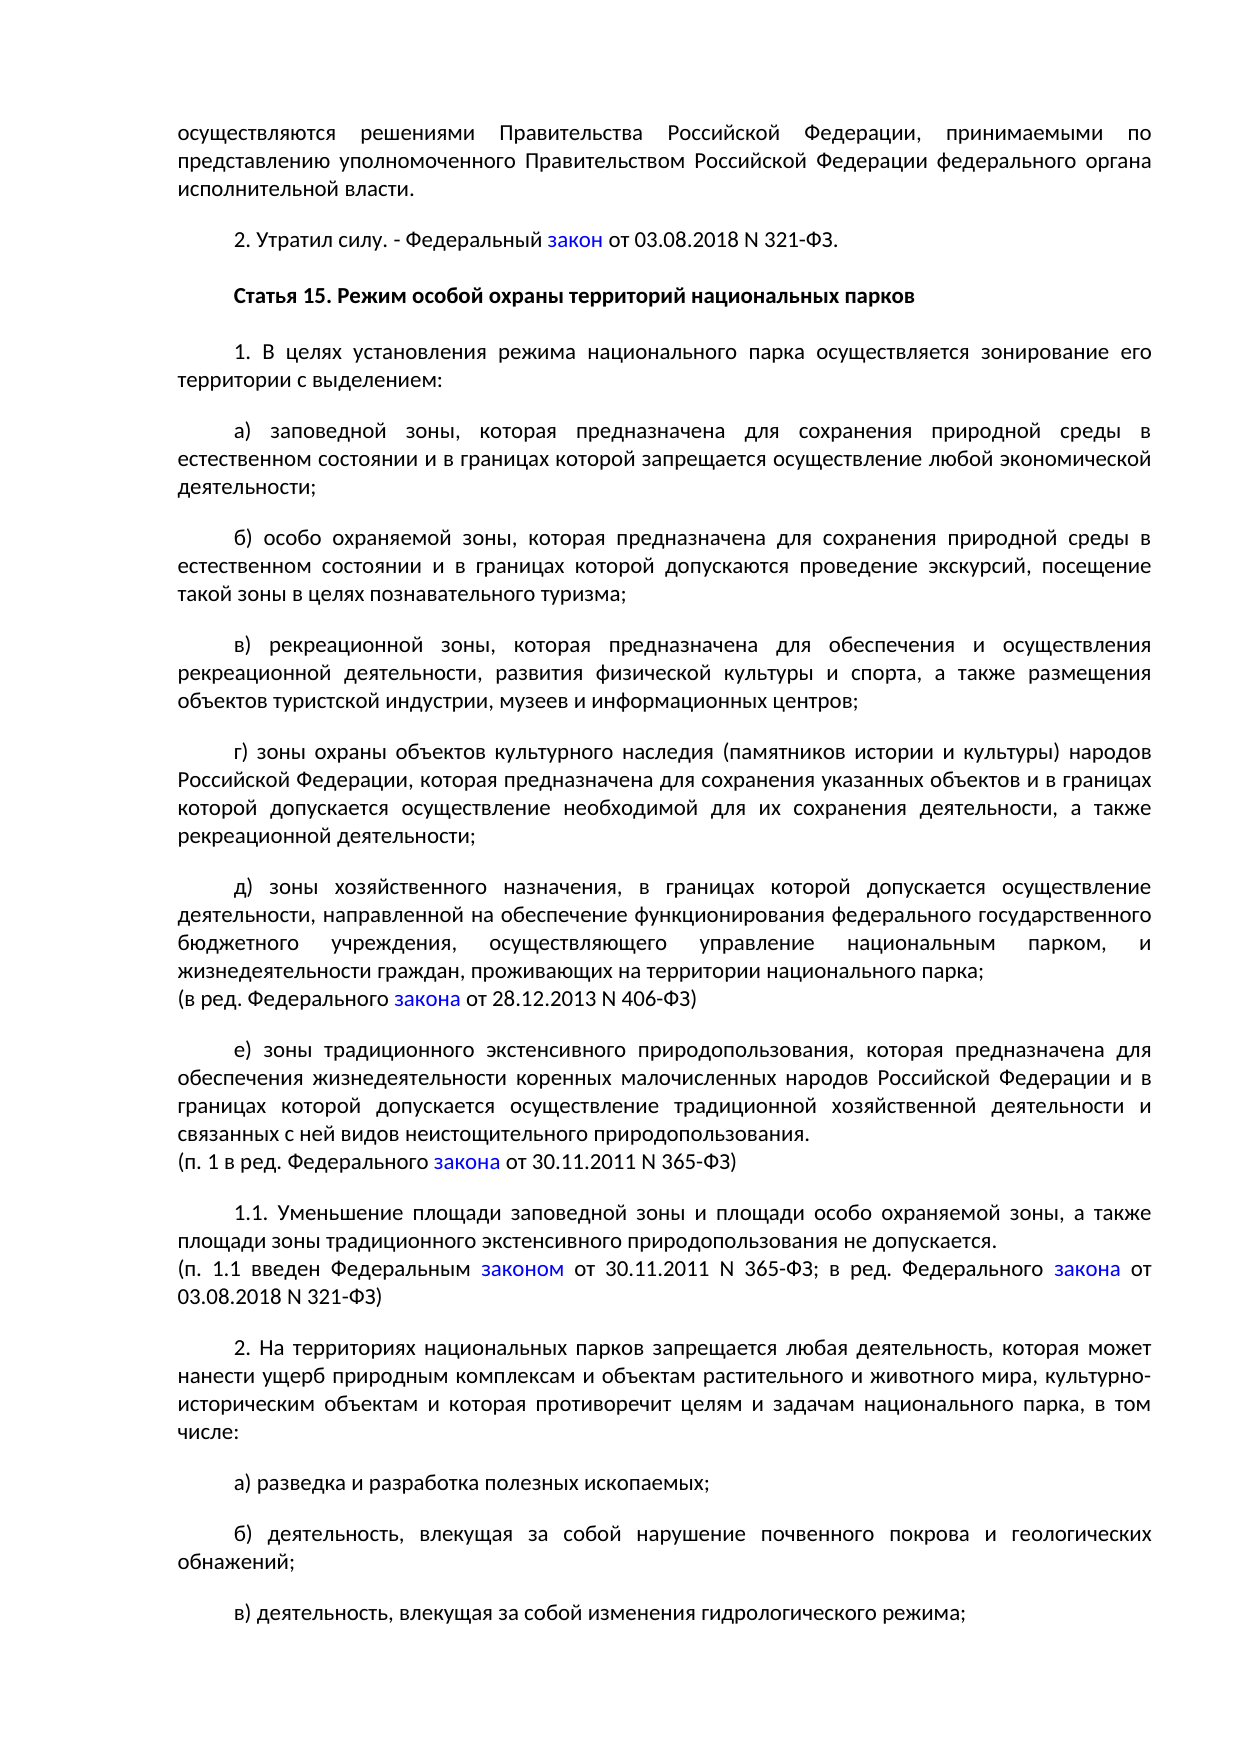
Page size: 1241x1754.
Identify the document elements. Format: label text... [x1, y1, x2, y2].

text б) деятельность, влекущая за собой нарушение почвенного покрова и геологических обнажений; [177, 1519, 1152, 1575]
text г) зоны охраны объектов культурного наследия (памятников истории и культуры) народов Российской Федерации, которая предназначена для сохранения указанных объектов и в границах которой допускается осуществление необходимой для их сохранения деятельности, а также рекреационной деятельности; [177, 737, 1152, 849]
text (в ред. Федерального закона от 28.12.2013 N 406-ФЗ) [177, 984, 1152, 1012]
text 2. Утратил силу. - Федеральный закон от 03.08.2018 N 321-ФЗ. [177, 225, 1152, 253]
text а) разведка и разработка полезных ископаемых; [177, 1468, 1152, 1496]
text 1.1. Уменьшение площади заповедной зоны и площади особо охраняемой зоны, а также площади зоны традиционного экстенсивного природопользования не допускается. [177, 1198, 1152, 1254]
text б) особо охраняемой зоны, которая предназначена для сохранения природной среды в естественном состоянии и в границах которой допускаются проведение экскурсий, посещение такой зоны в целях познавательного туризма; [177, 523, 1152, 607]
text (п. 1 в ред. Федерального закона от 30.11.2011 N 365-ФЗ) [177, 1147, 1152, 1175]
text е) зоны традиционного экстенсивного природопользования, которая предназначена для обеспечения жизнедеятельности коренных малочисленных народов Российской Федерации и в границах которой допускается осуществление традиционной хозяйственной деятельности и связанных с ней видов неистощительного природопользования. [177, 1035, 1152, 1147]
text а) заповедной зоны, которая предназначена для сохранения природной среды в естественном состоянии и в границах которой запрещается осуществление любой экономической деятельности; [177, 416, 1152, 500]
title Статья 15. Режим особой охраны территорий национальных парков [177, 281, 1152, 309]
text (п. 1.1 введен Федеральным законом от 30.11.2011 N 365-ФЗ; в ред. Федерального закона от 03.08.2018 N 321-ФЗ) [177, 1254, 1152, 1310]
text 2. На территориях национальных парков запрещается любая деятельность, которая может нанести ущерб природным комплексам и объектам растительного и животного мира, культурно-историческим объектам и которая противоречит целям и задачам национального парка, в том числе: [177, 1333, 1152, 1445]
text 1. В целях установления режима национального парка осуществляется зонирование его территории с выделением: [177, 337, 1152, 393]
text в) деятельность, влекущая за собой изменения гидрологического режима; [177, 1598, 1152, 1626]
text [177, 118, 1152, 202]
text д) зоны хозяйственного назначения, в границах которой допускается осуществление деятельности, направленной на обеспечение функционирования федерального государственного бюджетного учреждения, осуществляющего управление национальным парком, и жизнедеятельности граждан, проживающих на территории национального парка; [177, 872, 1152, 984]
text в) рекреационной зоны, которая предназначена для обеспечения и осуществления рекреационной деятельности, развития физической культуры и спорта, а также размещения объектов туристской индустрии, музеев и информационных центров; [177, 630, 1152, 714]
